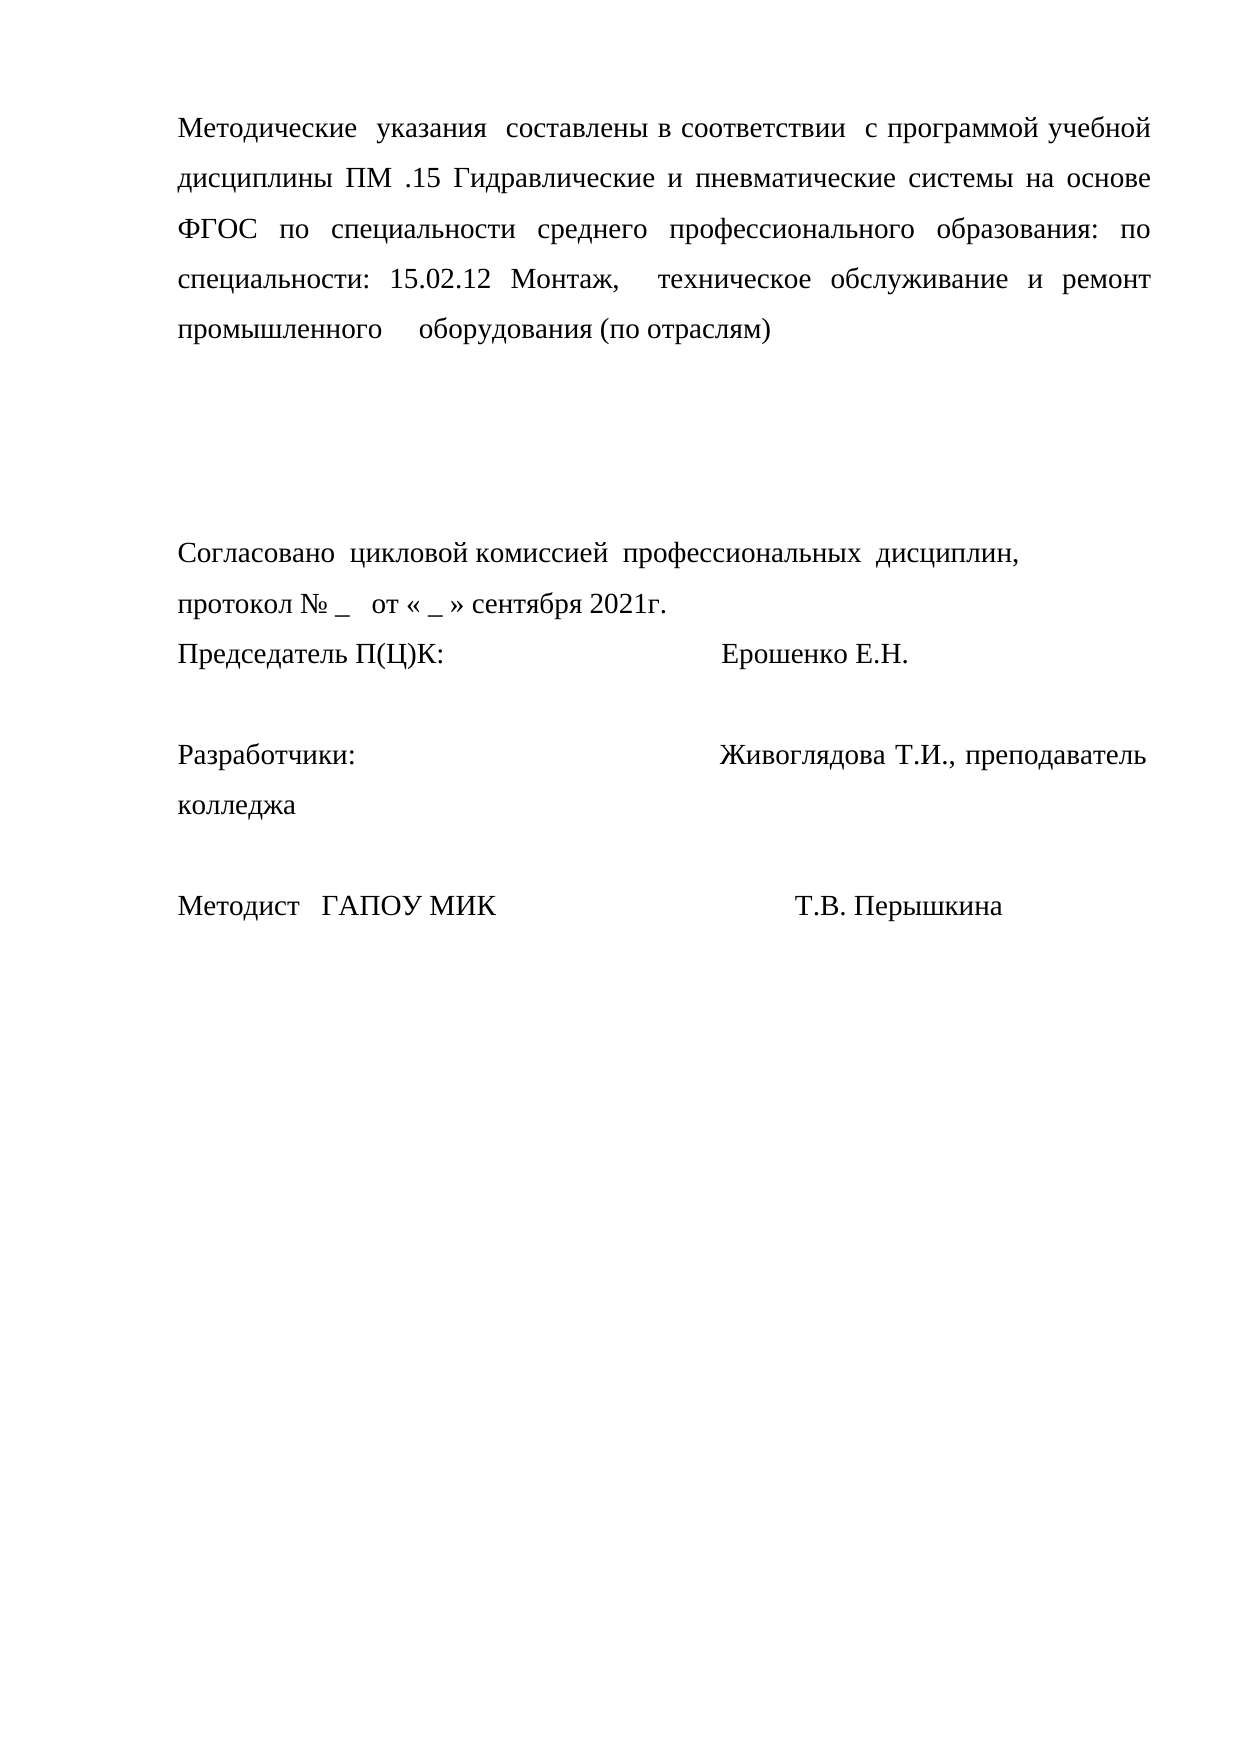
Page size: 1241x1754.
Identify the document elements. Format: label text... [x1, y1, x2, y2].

text Разработчики: Живоглядова Т.И., преподаватель колледжа [177, 737, 1152, 821]
text Методист ГАПОУ МИК Т.В. Перышкина [177, 888, 1152, 921]
text протокол № _ от « _ » сентября 2021г. [177, 586, 1152, 619]
text Методические указания составлены в соответствии с программой учебной дисциплины ПМ .15 Гидравлические и пневматические системы на основе ФГОС по специальности среднего профессионального образования: по специальности: 15.02.12 Монтаж, техническое обслуживание и ремонт промышленного оборудования (по отраслям) [177, 110, 1152, 345]
text Согласовано цикловой комиссией профессиональных дисциплин, [177, 536, 1152, 569]
text Председатель П(Ц)К: Ерошенко Е.Н. [177, 636, 1152, 670]
